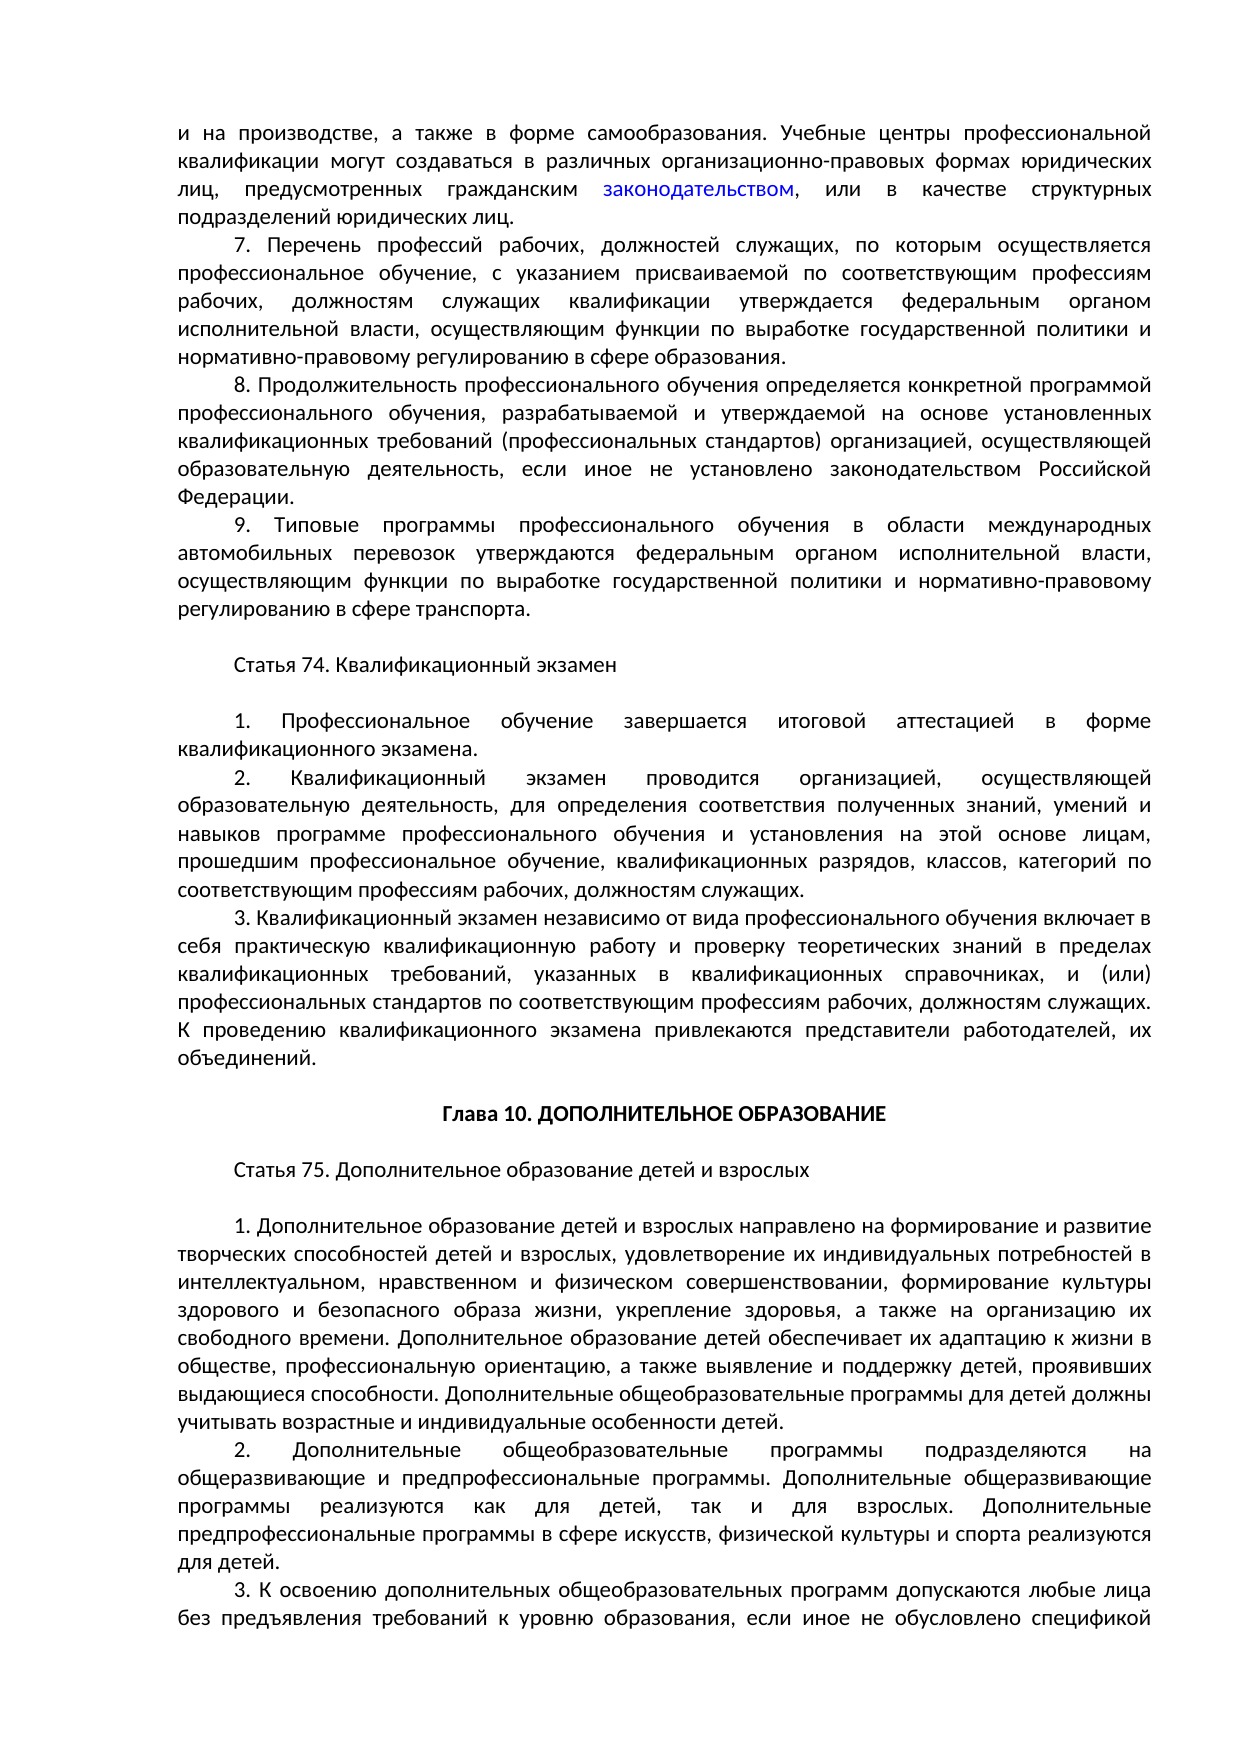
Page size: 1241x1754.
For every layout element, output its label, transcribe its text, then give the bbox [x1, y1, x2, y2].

text Статья 74. Квалификационный экзамен [177, 651, 1152, 678]
text 8. Продолжительность профессионального обучения определяется конкретной программой профессионального обучения, разрабатываемой и утверждаемой на основе установленных квалификационных требований (профессиональных стандартов) организацией, осуществляющей образовательную деятельность, если иное не установлено законодательством Российской Федерации. [177, 370, 1152, 510]
text 2. Квалификационный экзамен проводится организацией, осуществляющей образовательную деятельность, для определения соответствия полученных знаний, умений и навыков программе профессионального обучения и установления на этой основе лицам, прошедшим профессиональное обучение, квалификационных разрядов, классов, категорий по соответствующим профессиям рабочих, должностям служащих. [177, 763, 1152, 903]
text Глава 10. ДОПОЛНИТЕЛЬНОЕ ОБРАЗОВАНИЕ [177, 1099, 1152, 1127]
text 2. Дополнительные общеобразовательные программы подразделяются на общеразвивающие и предпрофессиональные программы. Дополнительные общеразвивающие программы реализуются как для детей, так и для взрослых. Дополнительные предпрофессиональные программы в сфере искусств, физической культуры и спорта реализуются для детей. [177, 1435, 1152, 1575]
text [177, 118, 1152, 230]
text 7. Перечень профессий рабочих, должностей служащих, по которым осуществляется профессиональное обучение, с указанием присваиваемой по соответствующим профессиям рабочих, должностям служащих квалификации утверждается федеральным органом исполнительной власти, осуществляющим функции по выработке государственной политики и нормативно-правовому регулированию в сфере образования. [177, 230, 1152, 370]
text 9. Типовые программы профессионального обучения в области международных автомобильных перевозок утверждаются федеральным органом исполнительной власти, осуществляющим функции по выработке государственной политики и нормативно-правовому регулированию в сфере транспорта. [177, 510, 1152, 622]
text Статья 75. Дополнительное образование детей и взрослых [177, 1155, 1152, 1183]
text 1. Дополнительное образование детей и взрослых направлено на формирование и развитие творческих способностей детей и взрослых, удовлетворение их индивидуальных потребностей в интеллектуальном, нравственном и физическом совершенствовании, формирование культуры здорового и безопасного образа жизни, укрепление здоровья, а также на организацию их свободного времени. Дополнительное образование детей обеспечивает их адаптацию к жизни в обществе, профессиональную ориентацию, а также выявление и поддержку детей, проявивших выдающиеся способности. Дополнительные общеобразовательные программы для детей должны учитывать возрастные и индивидуальные особенности детей. [177, 1211, 1152, 1435]
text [177, 1575, 1152, 1631]
text 1. Профессиональное обучение завершается итоговой аттестацией в форме квалификационного экзамена. [177, 707, 1152, 763]
text 3. Квалификационный экзамен независимо от вида профессионального обучения включает в себя практическую квалификационную работу и проверку теоретических знаний в пределах квалификационных требований, указанных в квалификационных справочниках, и (или) профессиональных стандартов по соответствующим профессиям рабочих, должностям служащих. К проведению квалификационного экзамена привлекаются представители работодателей, их объединений. [177, 903, 1152, 1071]
